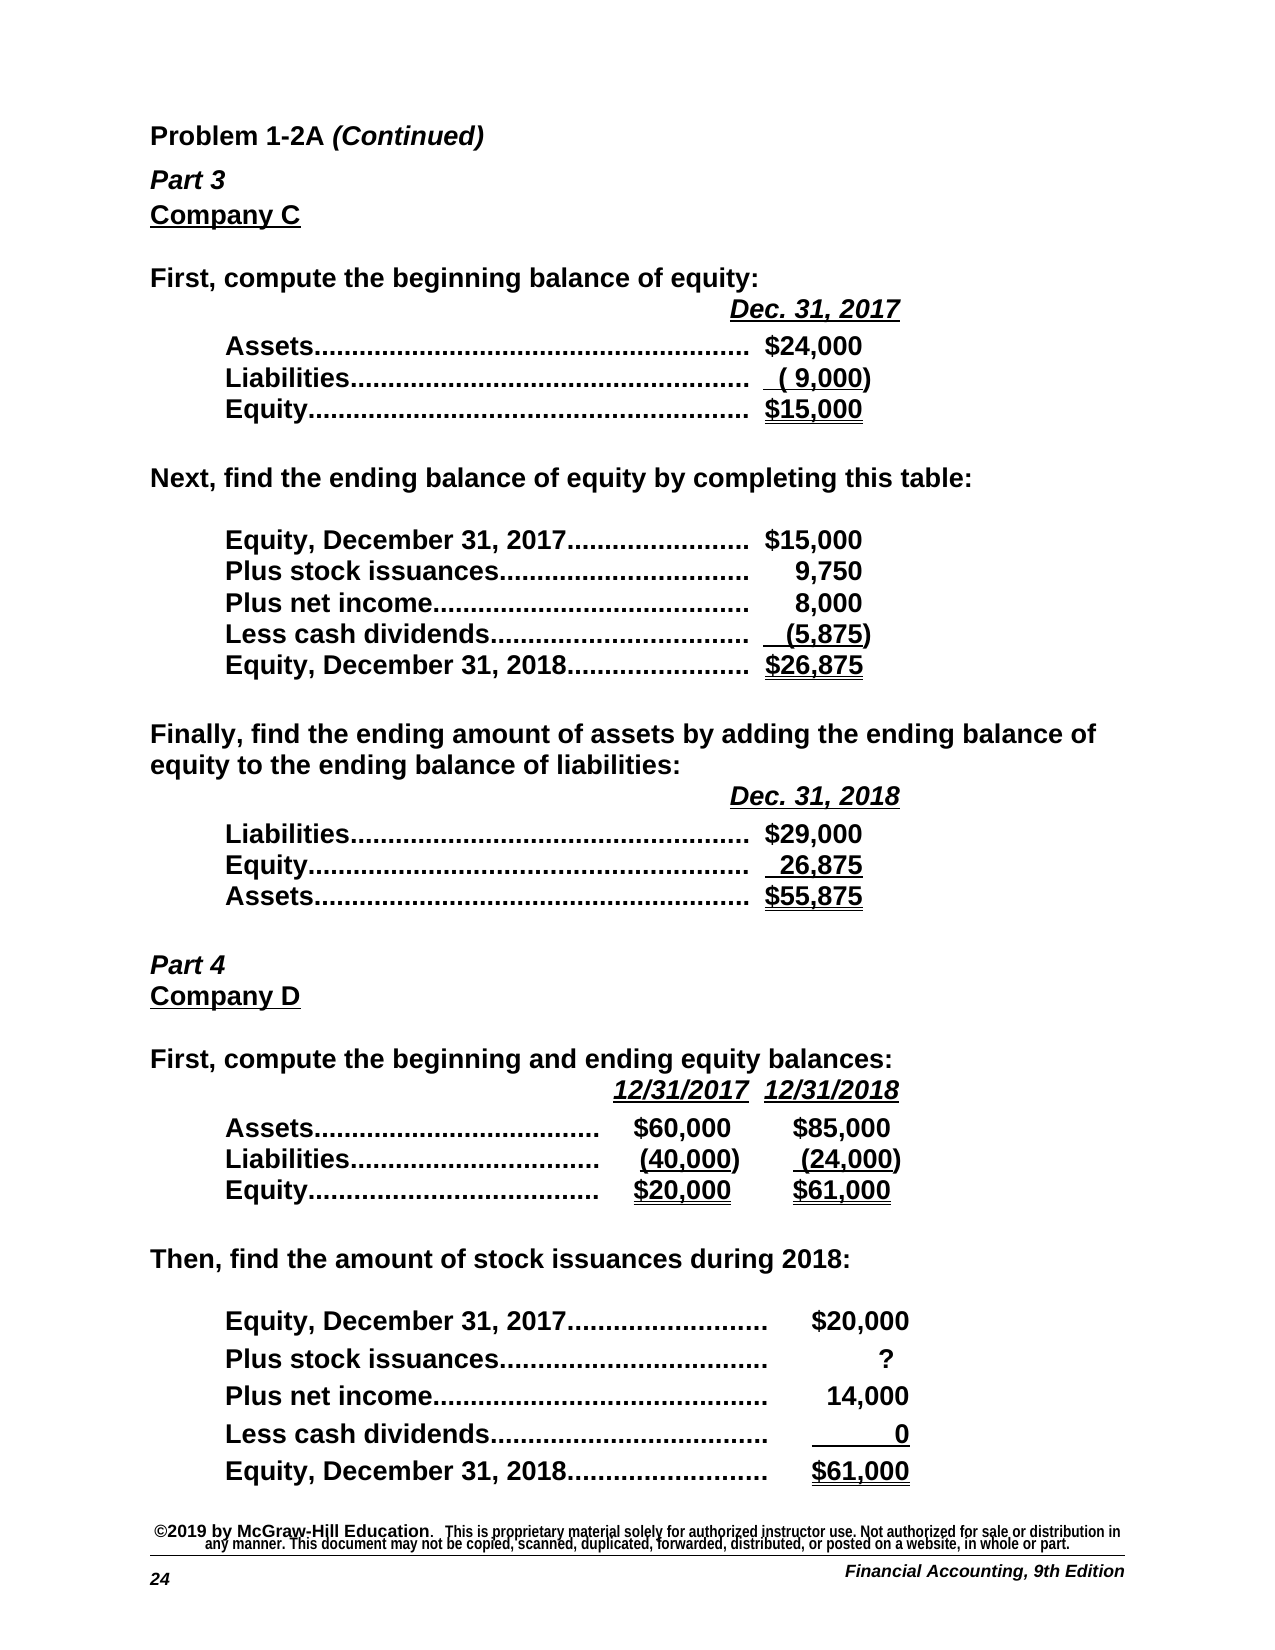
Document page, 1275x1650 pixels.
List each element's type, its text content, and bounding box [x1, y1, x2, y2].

text Assets $55,875 [225, 880, 1125, 912]
text Finally, find the ending amount of assets by adding the ending balance of equity to the ending balance of liabilities: [150, 718, 1125, 780]
text Assets $24,000 [225, 330, 1125, 362]
text Plus net income 8,000 [225, 587, 1125, 618]
text Plus stock issuances 9,750 [225, 555, 1125, 587]
text Company D [150, 980, 1125, 1012]
text Less cash dividends 0 [225, 1418, 1125, 1449]
text Equity, December 31, 2017 $20,000 [225, 1305, 1125, 1337]
text Liabilities ( 9,000) [225, 362, 1125, 393]
subtitle Part 3 [150, 164, 1125, 195]
text Plus net income 14,000 [225, 1380, 1125, 1412]
text Equity, December 31, 2018 $26,875 [225, 649, 1125, 680]
text Equity, December 31, 2017 $15,000 [225, 524, 1125, 555]
text Equity, December 31, 2018 $61,000 [225, 1455, 1125, 1487]
text Equity $15,000 [225, 393, 1125, 424]
text Equity 26,875 [225, 849, 1125, 880]
text Equity $20,000 $61,000 [225, 1174, 1125, 1205]
text Liabilities $29,000 [225, 818, 1125, 849]
text Liabilities (40,000) (24,000) [225, 1143, 1125, 1174]
text Next, find the ending balance of equity by completing this table: [150, 462, 1125, 493]
text Dec. 31, 2018 [150, 780, 1125, 812]
text Assets $60,000 $85,000 [225, 1112, 1125, 1143]
text Problem 1-2A (Continued) [150, 120, 1125, 151]
text Company C [150, 199, 1125, 230]
text Part 4 [150, 949, 1125, 980]
text Dec. 31, 2017 [150, 293, 1125, 324]
text Less cash dividends (5,875) [225, 618, 1125, 649]
text Then, find the amount of stock issuances during 2018: [150, 1243, 1125, 1274]
text First, compute the beginning and ending equity balances: [150, 1043, 1125, 1074]
text First, compute the beginning balance of equity: [150, 262, 1125, 293]
text 12/31/2017 12/31/2018 [150, 1074, 1125, 1105]
text Plus stock issuances ? [225, 1343, 1125, 1374]
